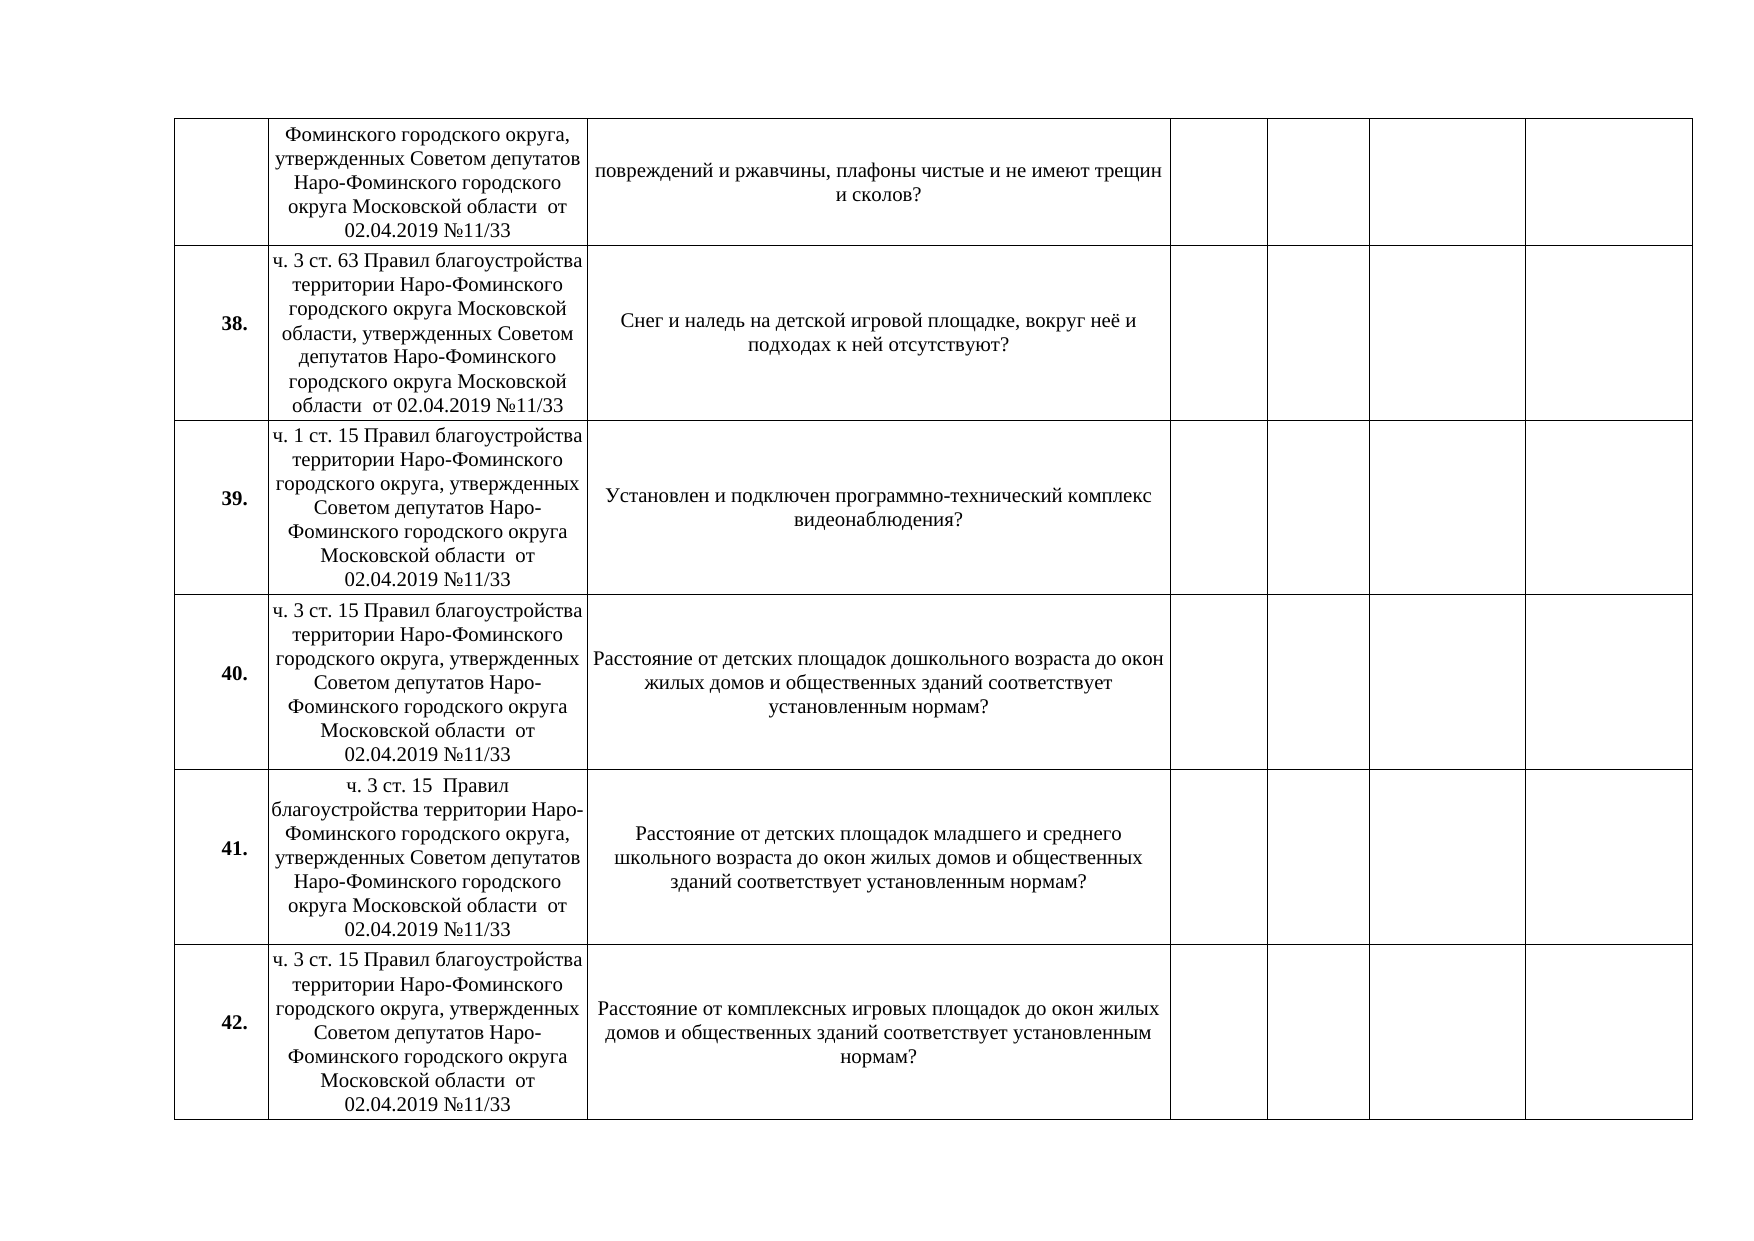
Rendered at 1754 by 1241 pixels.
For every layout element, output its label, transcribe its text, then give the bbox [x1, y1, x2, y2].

table_cell [1526, 770, 1692, 944]
table_cell [175, 595, 268, 769]
table_cell [1171, 246, 1267, 419]
table_cell [175, 246, 268, 419]
table_cell ч. 3 ст. 63 Правил благоустройства территории Наро-Фоминского городского округа Московской области, утвержденных Советом депутатов Наро-Фоминского городского округа Московской области от 02.04.2019 №11/33 [269, 246, 587, 419]
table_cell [269, 119, 587, 245]
table_cell Расстояние от детских площадок дошкольного возраста до окон жилых домов и общественных зданий соответствует установленным нормам? [588, 595, 1170, 769]
table_cell [1526, 246, 1692, 419]
table_cell Снег и наледь на детской игровой площадке, вокруг неё и подходах к ней отсутствуют? [588, 246, 1170, 419]
table_cell [175, 770, 268, 944]
table_cell [1268, 246, 1369, 419]
table_cell [1171, 945, 1267, 1119]
table_cell [175, 945, 268, 1119]
table_cell [1171, 770, 1267, 944]
table_cell [1268, 595, 1369, 769]
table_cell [269, 945, 587, 1119]
table_cell [1268, 770, 1369, 944]
table_cell [1526, 595, 1692, 769]
table_cell Расстояние от детских площадок младшего и среднего школьного возраста до окон жилых домов и общественных зданий соответствует установленным нормам? [588, 770, 1170, 944]
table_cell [588, 119, 1170, 245]
table_cell [1370, 421, 1525, 594]
table_cell Установлен и подключен программно-технический комплекс видеонаблюдения? [588, 421, 1170, 594]
table_cell [1370, 945, 1525, 1119]
table_cell Расстояние от комплексных игровых площадок до окон жилых домов и общественных зданий соответствует установленным нормам? [588, 945, 1170, 1119]
table_cell [175, 421, 268, 594]
table_cell [1370, 595, 1525, 769]
table_cell [1526, 421, 1692, 594]
table_cell [1171, 119, 1267, 245]
table_cell [175, 119, 268, 245]
table_cell [1268, 421, 1369, 594]
table_cell [1526, 945, 1692, 1119]
table_cell [1268, 119, 1369, 245]
table_cell [1526, 119, 1692, 245]
table_cell [1268, 945, 1369, 1119]
table_cell [1171, 595, 1267, 769]
table_cell [1370, 119, 1525, 245]
table_cell ч. 1 ст. 15 Правил благоустройства территории Наро-Фоминского городского округа, утвержденных Советом депутатов Наро-Фоминского городского округа Московской области от 02.04.2019 №11/33 [269, 421, 587, 594]
table_cell [1370, 770, 1525, 944]
table_cell [1370, 246, 1525, 419]
table_cell [1171, 421, 1267, 594]
